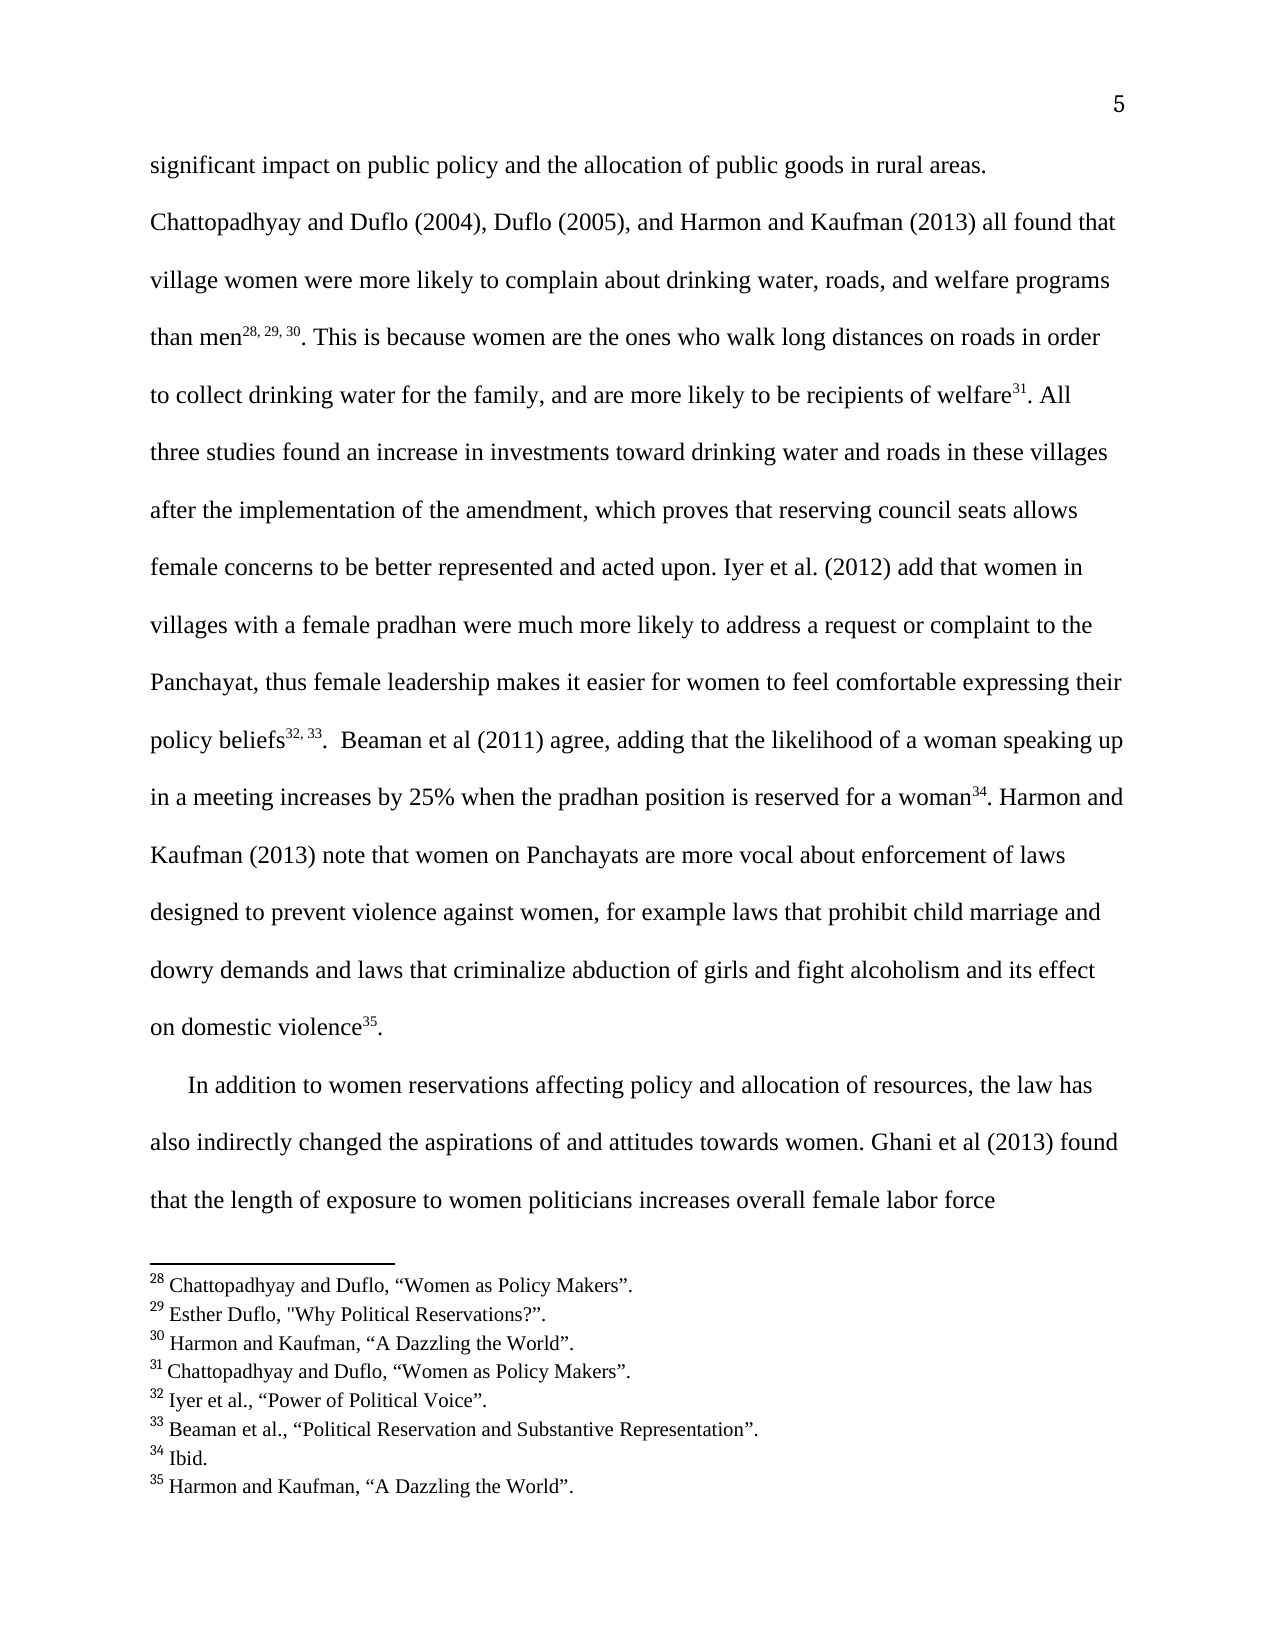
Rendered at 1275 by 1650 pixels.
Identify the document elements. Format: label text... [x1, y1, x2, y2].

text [150, 1070, 1125, 1214]
